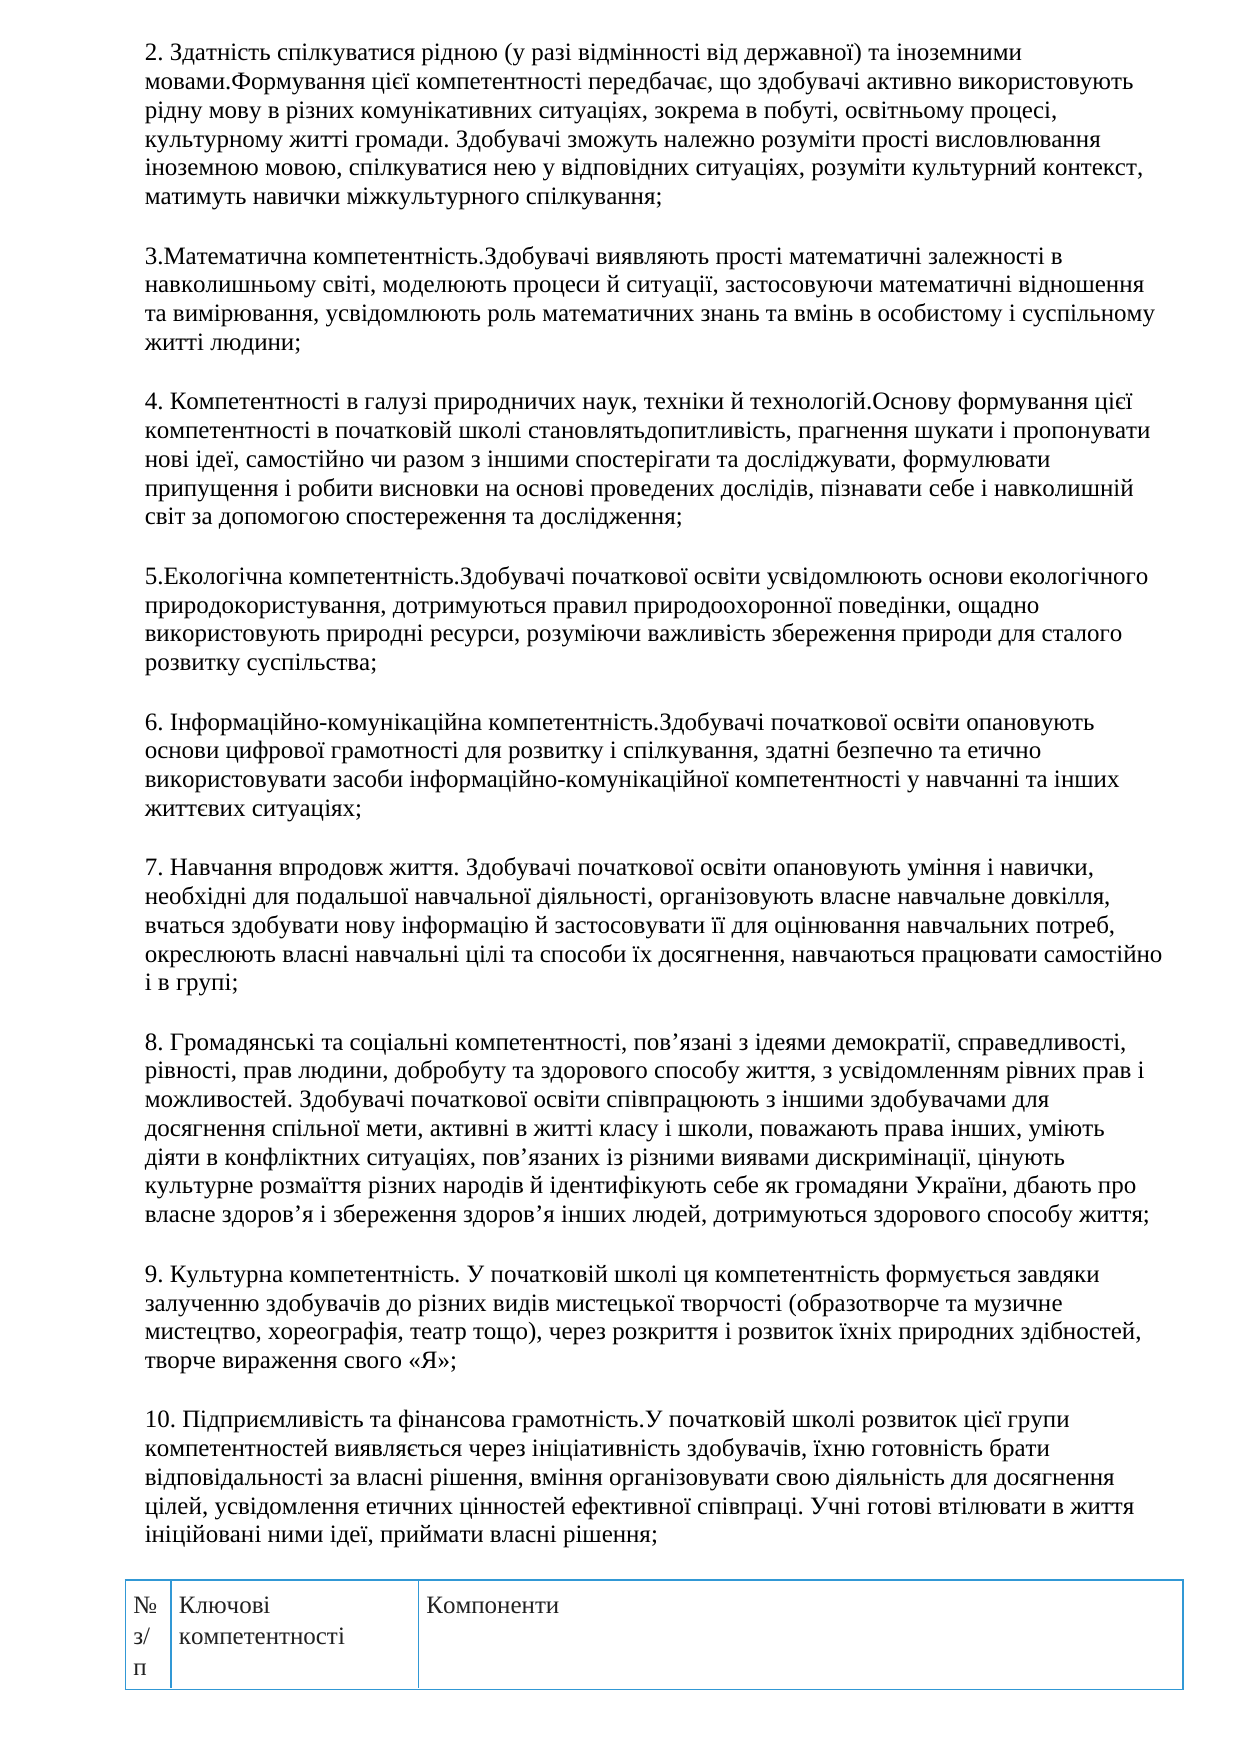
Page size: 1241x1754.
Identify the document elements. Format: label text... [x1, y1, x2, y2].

text 7. Навчання впродовж життя. Здобувачі початкової освіти опановують уміння і навички, необхідні для подальшої навчальної діяльності, організовують власне навчальне довкілля, вчаться здобувати нову інформацію й застосовувати її для оцінювання навчальних потреб, окреслюють власні навчальні цілі та способи їх досягнення, навчаються працювати самостійно і в групі; [144, 852, 1164, 996]
text 2. Здатність спілкуватися рідною (у разі відмінності від державної) та іноземними мовами.Формування цієї компетентності передбачає, що здобувачі активно використовують рідну мову в різних комунікативних ситуаціях, зокрема в побуті, освітньому процесі, культурному житті громади. Здобувачі зможуть належно розуміти прості висловлювання іноземною мовою, спілкуватися нею у відповідних ситуаціях, розуміти культурний контекст, матимуть навички міжкультурного спілкування; [144, 37, 1164, 210]
table_header Ключові компетентності [172, 1581, 418, 1688]
text 6. Інформаційно-комунікаційна компетентність.Здобувачі початкової освіти опановують основи цифрової грамотності для розвитку і спілкування, здатні безпечно та етично використовувати засоби інформаційно-комунікаційної компетентності у навчанні та інших життєвих ситуаціях; [144, 707, 1164, 822]
text 10. Підприємливість та фінансова грамотність.У початковій школі розвиток цієї групи компетентностей виявляється через ініціативність здобувачів, їхню готовність брати відповідальності за власні рішення, вміння організовувати свою діяльність для досягнення цілей, усвідомлення етичних цінностей ефективної співпраці. Учні готові втілювати в життя ініційовані ними ідеї, приймати власні рішення; [144, 1404, 1164, 1548]
text 4. Компетентності в галузі природничих наук, техніки й технологій.Основу формування цієї компетентності в початковій школі становлятьдопитливість, прагнення шукати і пропонувати нові ідеї, самостійно чи разом з іншими спостерігати та досліджувати, формулювати припущення і робити висновки на основі проведених дослідів, пізнавати себе і навколишній світ за допомогою спостереження та дослідження; [144, 386, 1164, 530]
text 5.Екологічна компетентність.Здобувачі початкової освіти усвідомлюють основи екологічного природокористування, дотримуються правил природоохоронної поведінки, ощадно використовують природні ресурси, розуміючи важливість збереження природи для сталого розвитку суспільства; [144, 561, 1164, 676]
table_header № з/п [126, 1581, 170, 1688]
text 3.Математична компетентність.Здобувачі виявляють прості математичні залежності в навколишньому світі, моделюють процеси й ситуації, застосовуючи математичні відношення та вимірювання, усвідомлюють роль математичних знань та вмінь в особистому і суспільному житті людини; [144, 241, 1164, 356]
text 8. Громадянські та соціальні компетентності, пов’язані з ідеями демократії, справедливості, рівності, прав людини, добробуту та здорового способу життя, з усвідомленням рівних прав і можливостей. Здобувачі початкової освіти співпрацюють з іншими здобувачами для досягнення спільної мети, активні в житті класу і школи, поважають права інших, уміють діяти в конфліктних ситуаціях, пов’язаних із різними виявами дискримінації, цінують культурне розмаїття різних народів й ідентифікують себе як громадяни України, дбають про власне здоров’я і збереження здоров’я інших людей, дотримуються здорового способу життя; [144, 1027, 1164, 1228]
table_header Компоненти [419, 1581, 1182, 1688]
text 9. Культурна компетентність. У початковій школі ця компетентність формується завдяки залученню здобувачів до різних видів мистецької творчості (образотворче та музичне мистецтво, хореографія, театр тощо), через розкриття і розвиток їхніх природних здібностей, творче вираження свого «Я»; [144, 1259, 1164, 1374]
